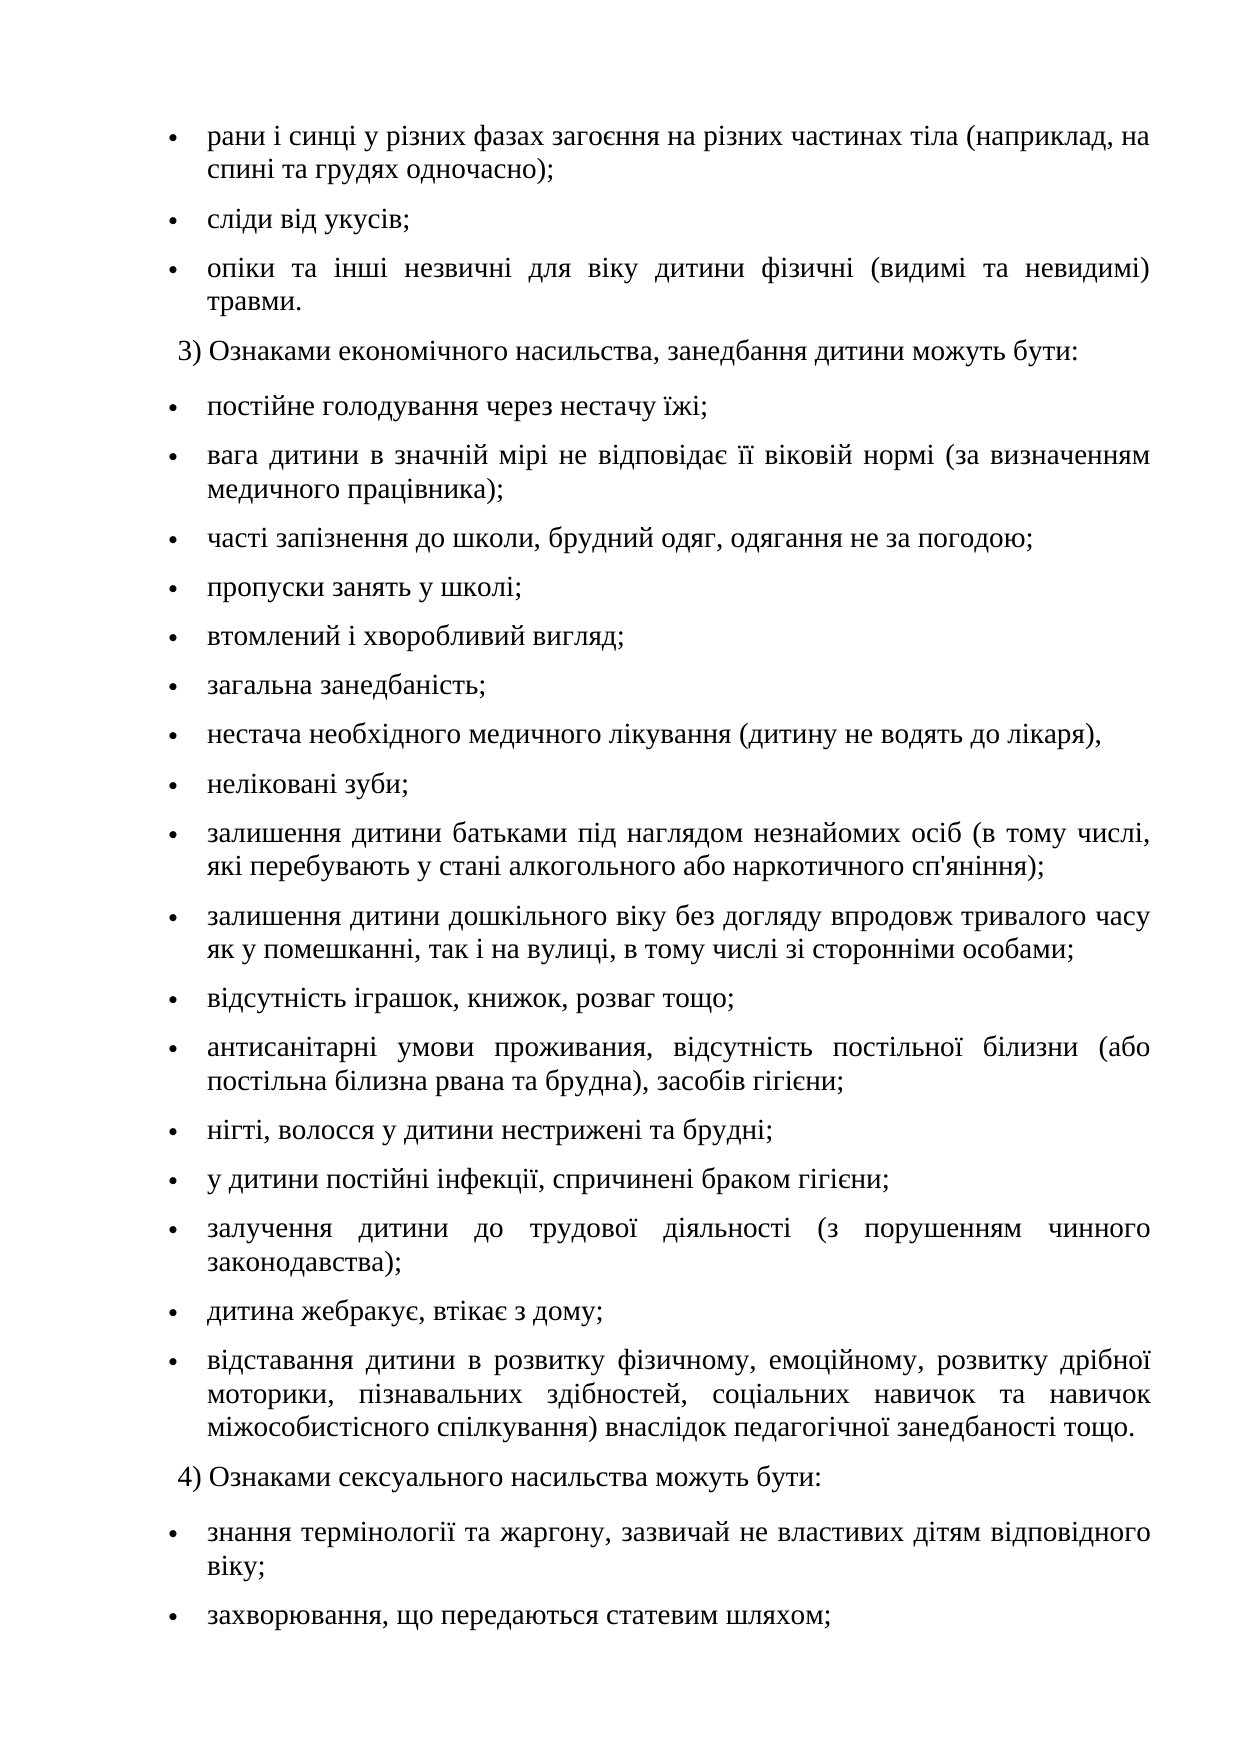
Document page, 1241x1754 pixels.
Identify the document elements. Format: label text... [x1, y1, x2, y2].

list пропуски занять у школі; [169, 569, 1152, 603]
list опіки та інші незвичні для віку дитини фізичні (видимі та невидимі) травми. [169, 250, 1152, 317]
list часті запізнення до школи, брудний одяг, одягання не за погодою; [169, 520, 1152, 553]
list дитина жебракує, втікає з дому; [169, 1293, 1152, 1327]
list у дитини постійні інфекції, спричинені браком гігієни; [169, 1161, 1152, 1195]
list знання термінології та жаргону, зазвичай не властивих дітям відповідного віку; [169, 1514, 1152, 1581]
list сліди від укусів; [169, 201, 1152, 234]
list залучення дитини до трудової діяльності (з порушенням чинного законодавства); [169, 1211, 1152, 1278]
list залишення дитини батьками під наглядом незнайомих осіб (в тому числі, які перебувають у стані алкогольного або наркотичного сп'яніння); [169, 815, 1152, 882]
list нестача необхідного медичного лікування (дитину не водять до лікаря), [169, 717, 1152, 750]
list захворювання, що передаються статевим шляхом; [169, 1597, 1152, 1630]
list вага дитини в значній мірі не відповідає її віковій нормі (за визначенням медичного працівника); [169, 437, 1152, 504]
list втомлений і хворобливий вигляд; [169, 618, 1152, 652]
list неліковані зуби; [169, 766, 1152, 799]
list відсутність іграшок, книжок, розваг тощо; [169, 980, 1152, 1014]
text 4) Ознаками сексуального насильства можуть бути: [177, 1459, 1152, 1492]
list антисанітарні умови проживания, відсутність постільної білизни (або постільна білизна рвана та брудна), засобів гігієни; [169, 1029, 1152, 1097]
list рани і синці у різних фазах загоєння на різних частинах тіла (наприклад, на спині та грудях одночасно); [169, 118, 1152, 185]
list постійне голодування через нестачу їжі; [169, 388, 1152, 422]
list нігті, волосся у дитини нестрижені та брудні; [169, 1112, 1152, 1146]
list залишення дитини дошкільного віку без догляду впродовж тривалого часу як у помешканні, так і на вулиці, в тому числі зі сторонніми особами; [169, 898, 1152, 965]
text 3) Ознаками економічного насильства, занедбання дитини можуть бути: [177, 333, 1152, 366]
list загальна занедбаність; [169, 667, 1152, 701]
list відставання дитини в розвитку фізичному, емоційному, розвитку дрібної моторики, пізнавальних здібностей, соціальних навичок та навичок міжособистісного спілкування) внаслідок педагогічної занедбаності тощо. [169, 1342, 1152, 1443]
